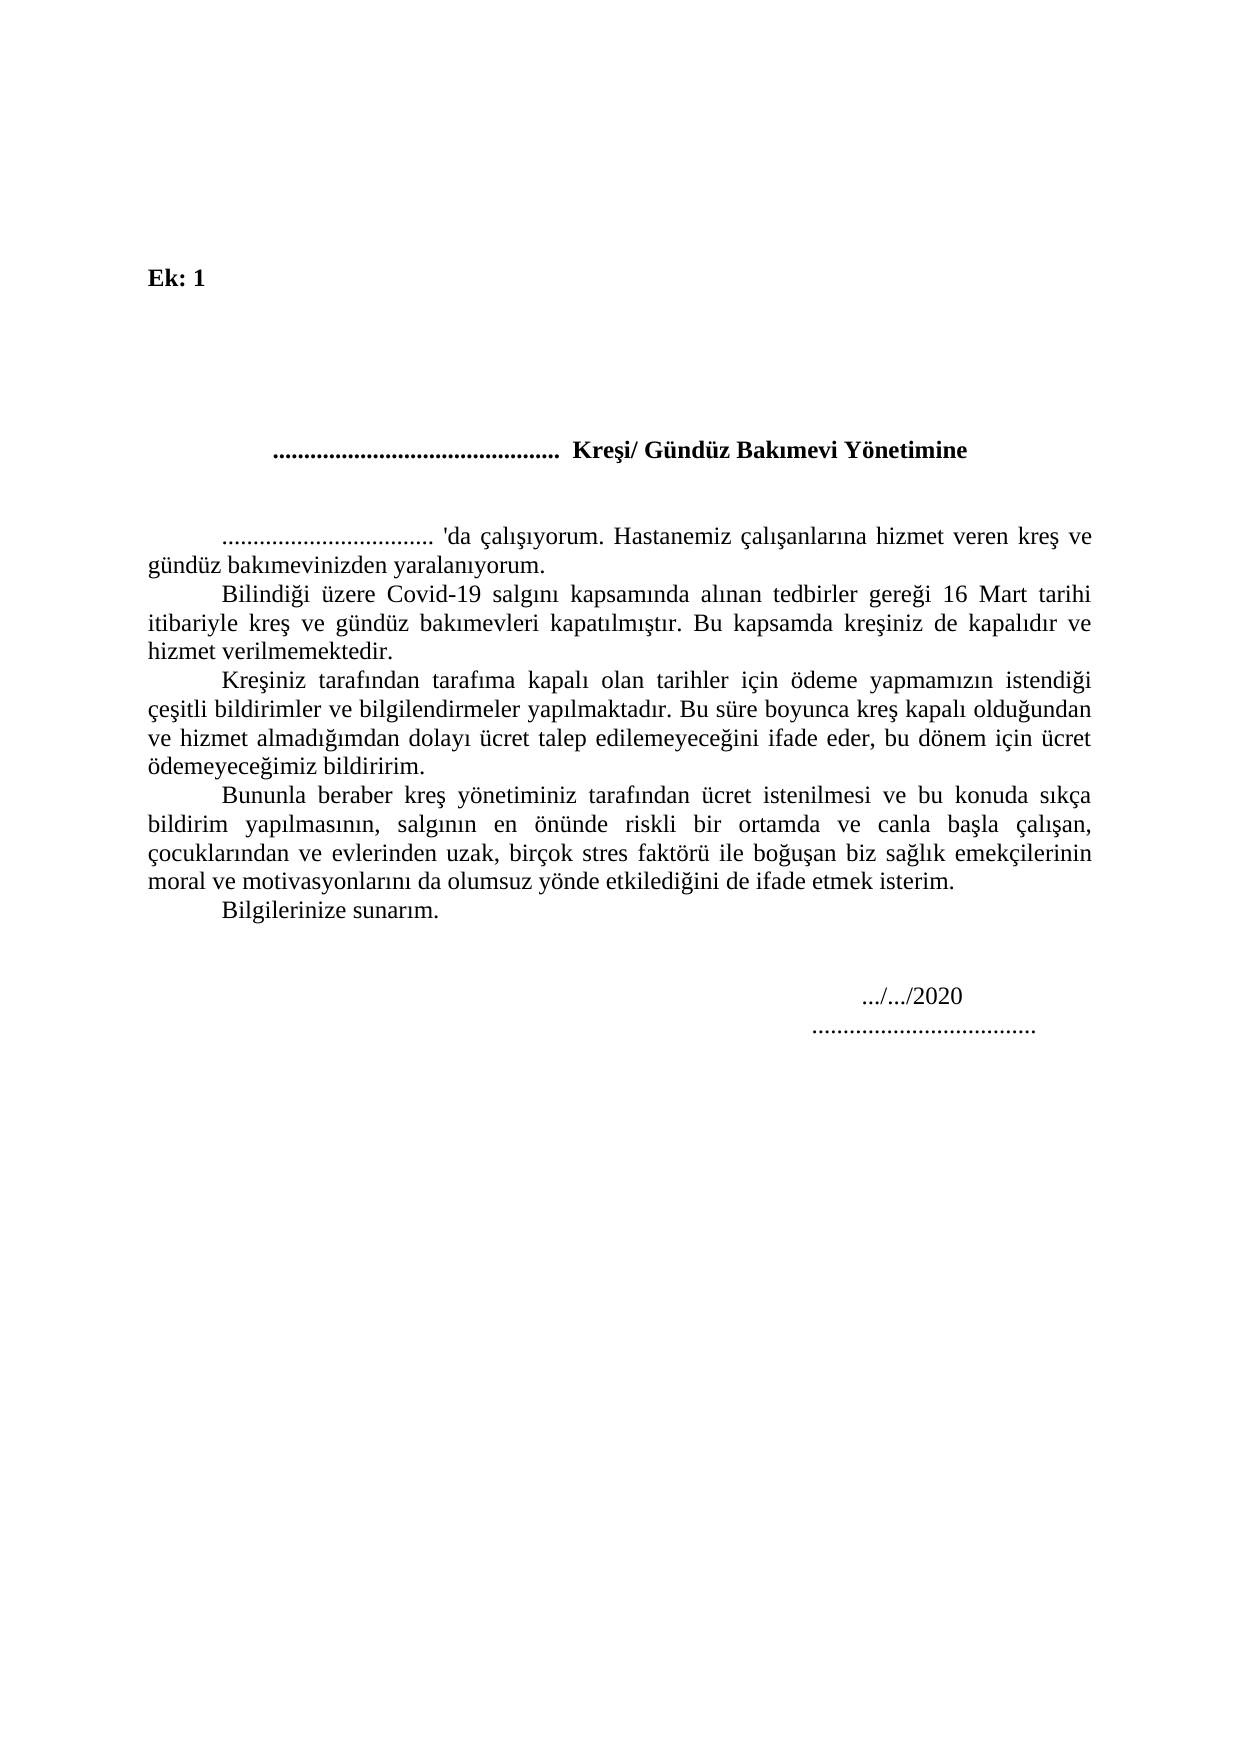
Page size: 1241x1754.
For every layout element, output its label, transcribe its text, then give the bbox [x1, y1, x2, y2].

text .................................. 'da çalışıyorum. Hastanemiz çalışanlarına hizmet veren kreş ve gündüz bakımevinizden yaralanıyorum. [148, 521, 1093, 579]
text .................................... [148, 1010, 1093, 1039]
text .............................................. Kreşi/ Gündüz Bakımevi Yönetimine [148, 435, 1093, 464]
text Kreşiniz tarafından tarafıma kapalı olan tarihler için ödeme yapmamızın istendiği çeşitli bildirimler ve bilgilendirmeler yapılmaktadır. Bu süre boyunca kreş kapalı olduğundan ve hizmet almadığımdan dolayı ücret talep edilemeyeceğini ifade eder, bu dönem için ücret ödemeyeceğimiz bildiririm. [148, 665, 1093, 780]
text Bilgilerinize sunarım. [148, 895, 1093, 924]
text Ek: 1 [148, 263, 1093, 291]
text .../.../2020 [148, 981, 1093, 1010]
text Bununla beraber kreş yönetiminiz tarafından ücret istenilmesi ve bu konuda sıkça bildirim yapılmasının, salgının en önünde riskli bir ortamda ve canla başla çalışan, çocuklarından ve evlerinden uzak, birçok stres faktörü ile boğuşan biz sağlık emekçilerinin moral ve motivasyonlarını da olumsuz yönde etkilediğini de ifade etmek isterim. [148, 780, 1093, 895]
text Bilindiği üzere Covid-19 salgını kapsamında alınan tedbirler gereği 16 Mart tarihi itibariyle kreş ve gündüz bakımevleri kapatılmıştır. Bu kapsamda kreşiniz de kapalıdır ve hizmet verilmemektedir. [148, 579, 1093, 665]
